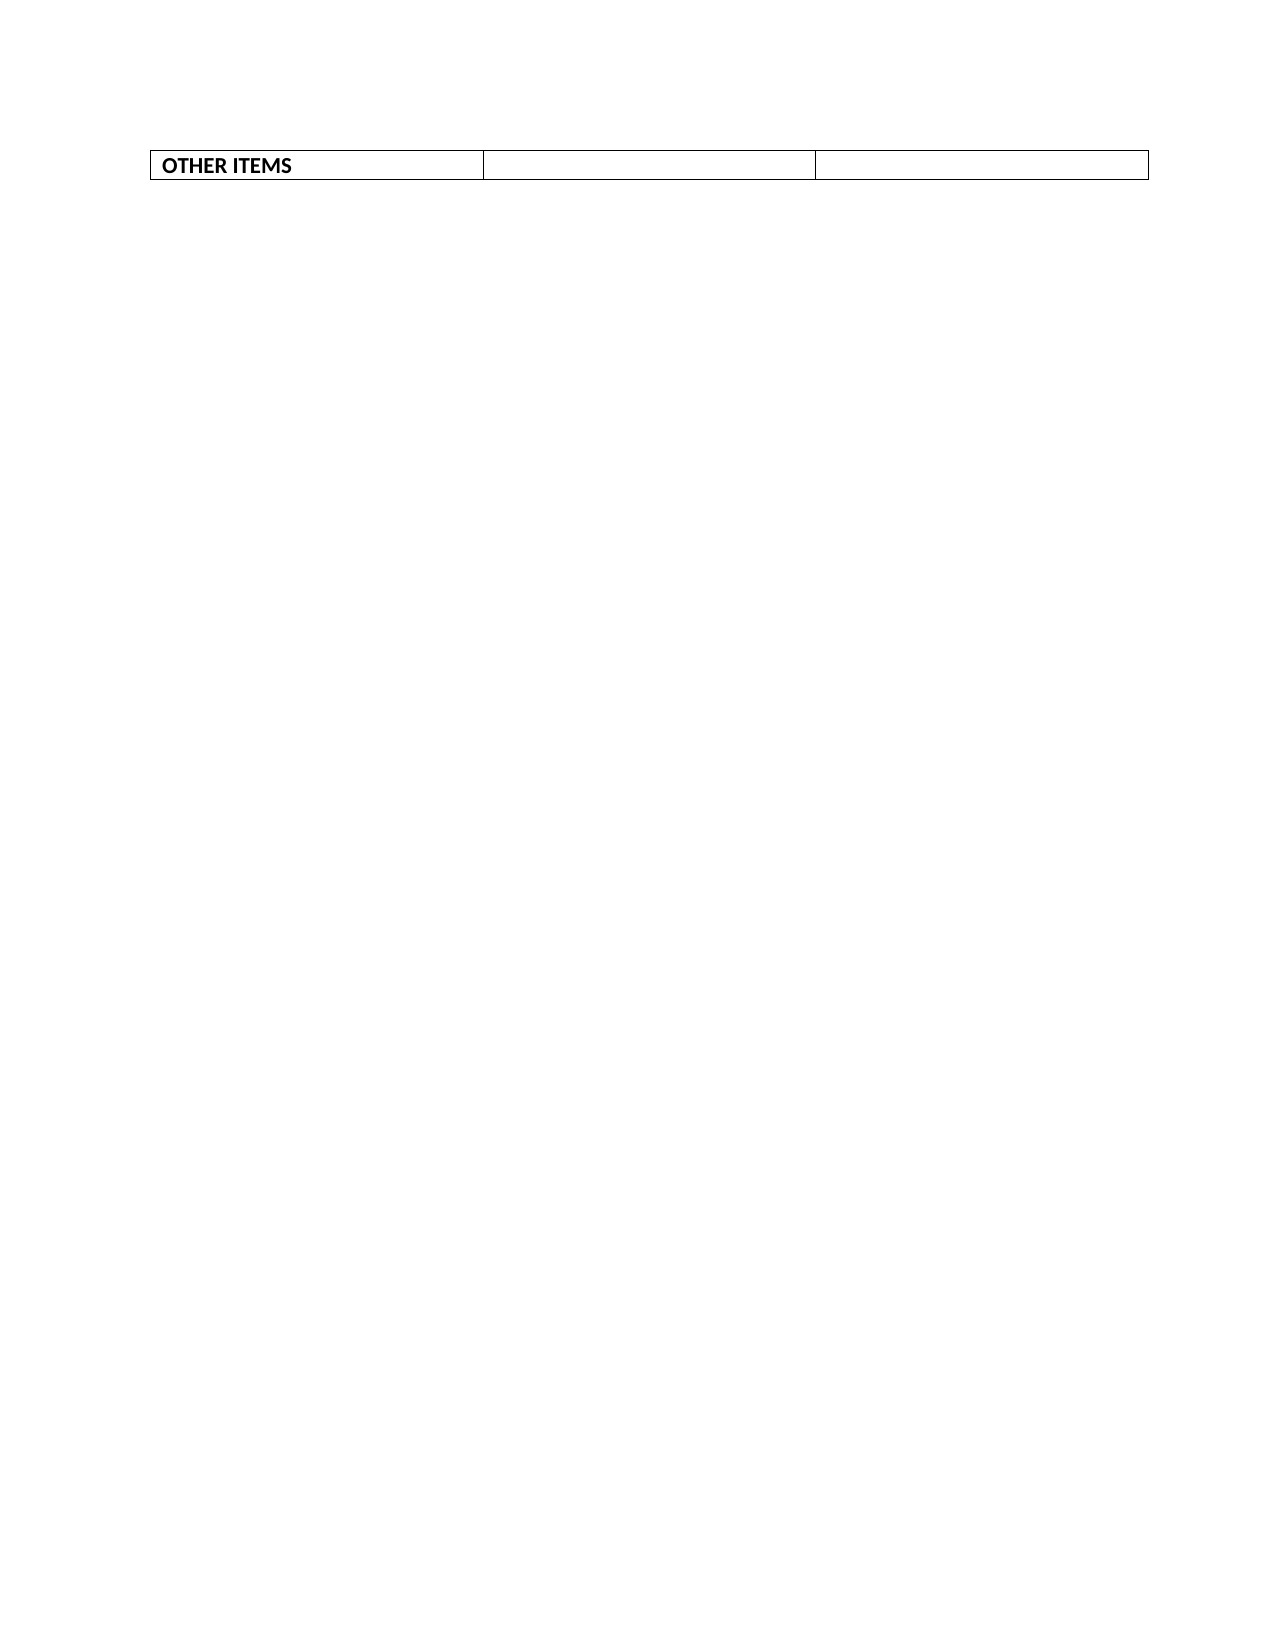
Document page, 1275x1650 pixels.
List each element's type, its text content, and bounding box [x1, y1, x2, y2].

table_cell [484, 151, 815, 179]
table_cell OTHER ITEMS [151, 151, 483, 179]
table_cell [816, 151, 1148, 179]
